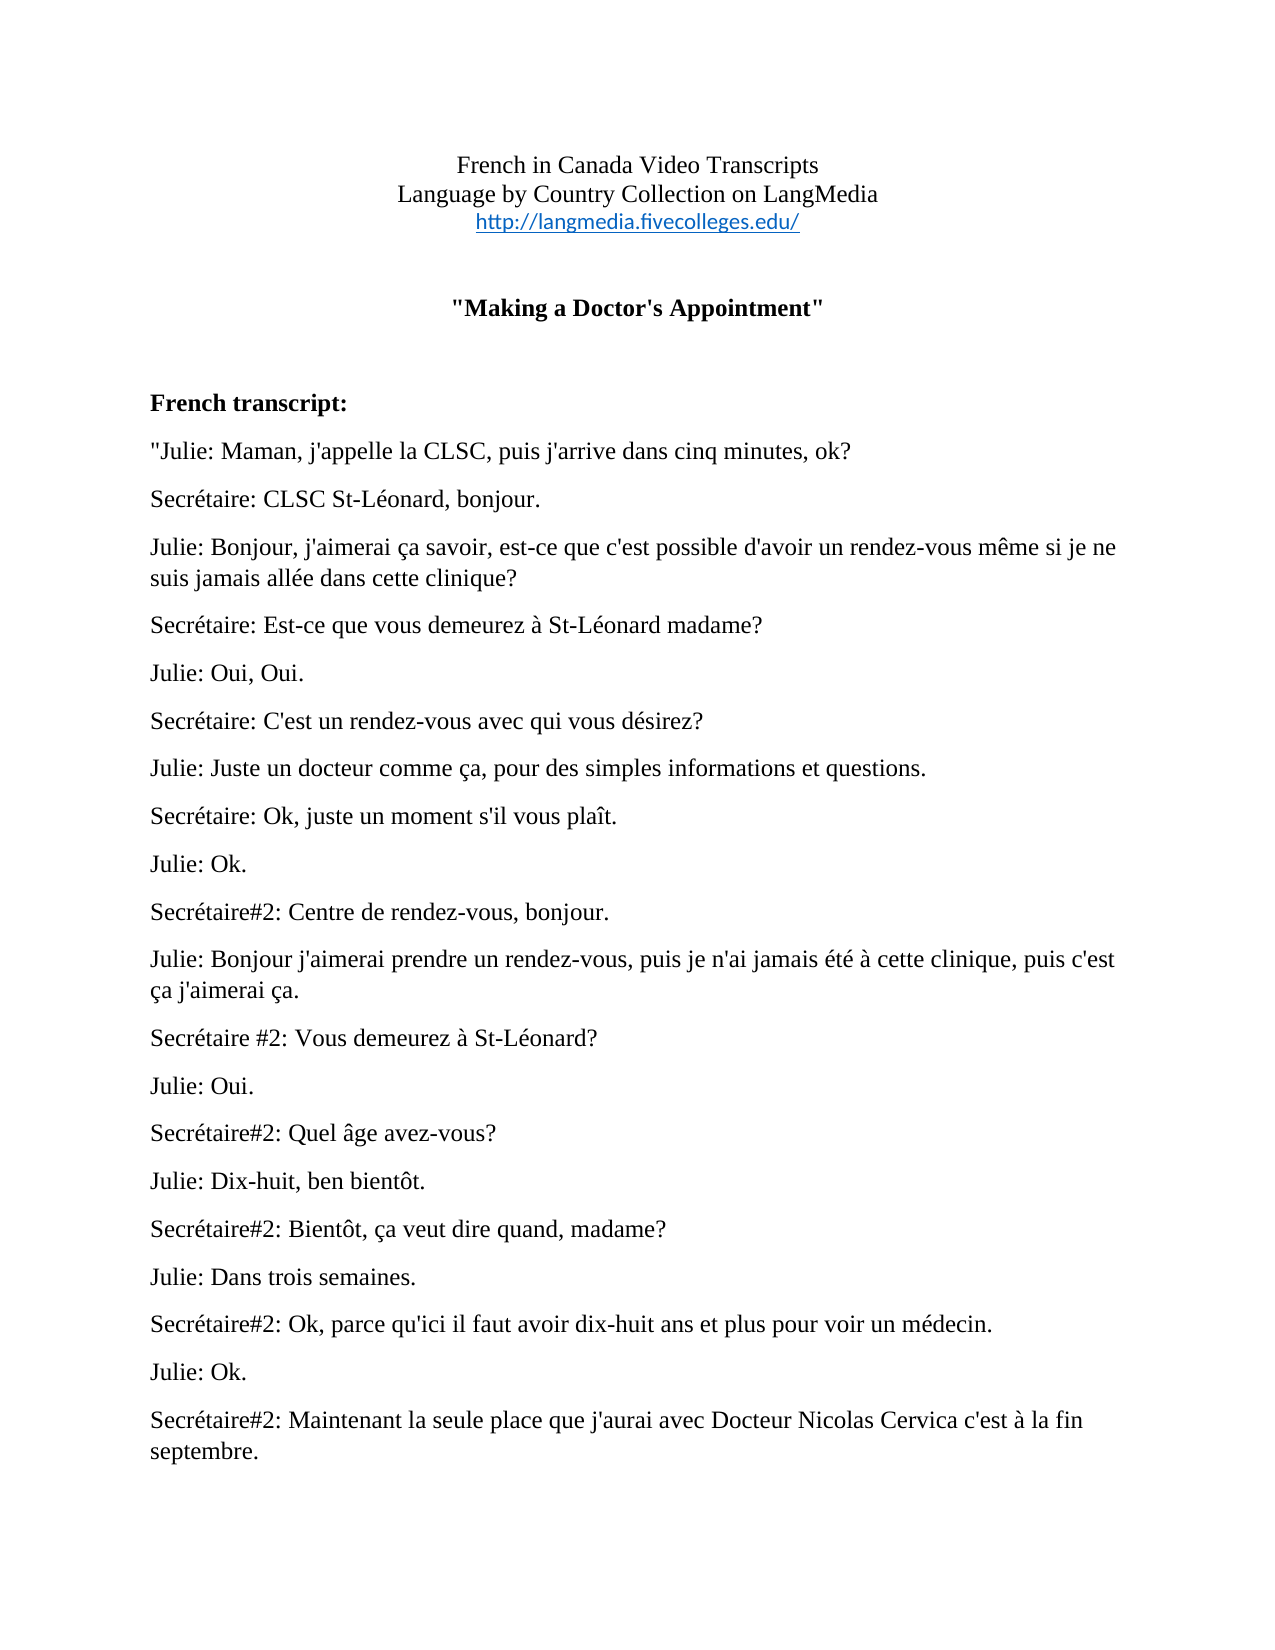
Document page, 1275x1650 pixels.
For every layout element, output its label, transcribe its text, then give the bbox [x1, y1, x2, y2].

text Julie: Dix-huit, ben bientôt. [150, 1166, 1125, 1195]
text Julie: Oui, Oui. [150, 658, 1125, 687]
text http://langmedia.fivecolleges.edu/ [150, 207, 1125, 236]
title French transcript: [150, 388, 1125, 417]
text Secrétaire: Ok, juste un moment s'il vous plaît. [150, 801, 1125, 830]
text Language by Country Collection on LangMedia [150, 179, 1125, 207]
text Julie: Dans trois semaines. [150, 1262, 1125, 1290]
text Julie: Oui. [150, 1071, 1125, 1099]
text French in Canada Video Transcripts [150, 150, 1125, 179]
text "Julie: Maman, j'appelle la CLSC, puis j'arrive dans cinq minutes, ok? [150, 436, 1125, 465]
text Secrétaire #2: Vous demeurez à St-Léonard? [150, 1023, 1125, 1052]
text Julie: Ok. [150, 849, 1125, 878]
text Secrétaire#2: Ok, parce qu'ici il faut avoir dix-huit ans et plus pour voir un médecin. [150, 1309, 1125, 1338]
text Secrétaire#2: Bientôt, ça veut dire quand, madame? [150, 1214, 1125, 1243]
text Julie: Ok. [150, 1357, 1125, 1386]
title "Making a Doctor's Appointment" [150, 293, 1125, 322]
text Secrétaire#2: Quel âge avez-vous? [150, 1118, 1125, 1147]
text Secrétaire: Est-ce que vous demeurez à St-Léonard madame? [150, 610, 1125, 639]
text Julie: Bonjour j'aimerai prendre un rendez-vous, puis je n'ai jamais été à cette clinique, puis c'est ça j'aimerai ça. [150, 944, 1125, 1004]
text Secrétaire#2: Centre de rendez-vous, bonjour. [150, 897, 1125, 925]
text Julie: Bonjour, j'aimerai ça savoir, est-ce que c'est possible d'avoir un rendez-vous même si je ne suis jamais allée dans cette clinique? [150, 532, 1125, 591]
text Secrétaire: CLSC St-Léonard, bonjour. [150, 484, 1125, 513]
text Secrétaire#2: Maintenant la seule place que j'aurai avec Docteur Nicolas Cervica c'est à la fin septembre. [150, 1405, 1125, 1464]
text Secrétaire: C'est un rendez-vous avec qui vous désirez? [150, 706, 1125, 734]
text Julie: Juste un docteur comme ça, pour des simples informations et questions. [150, 753, 1125, 782]
